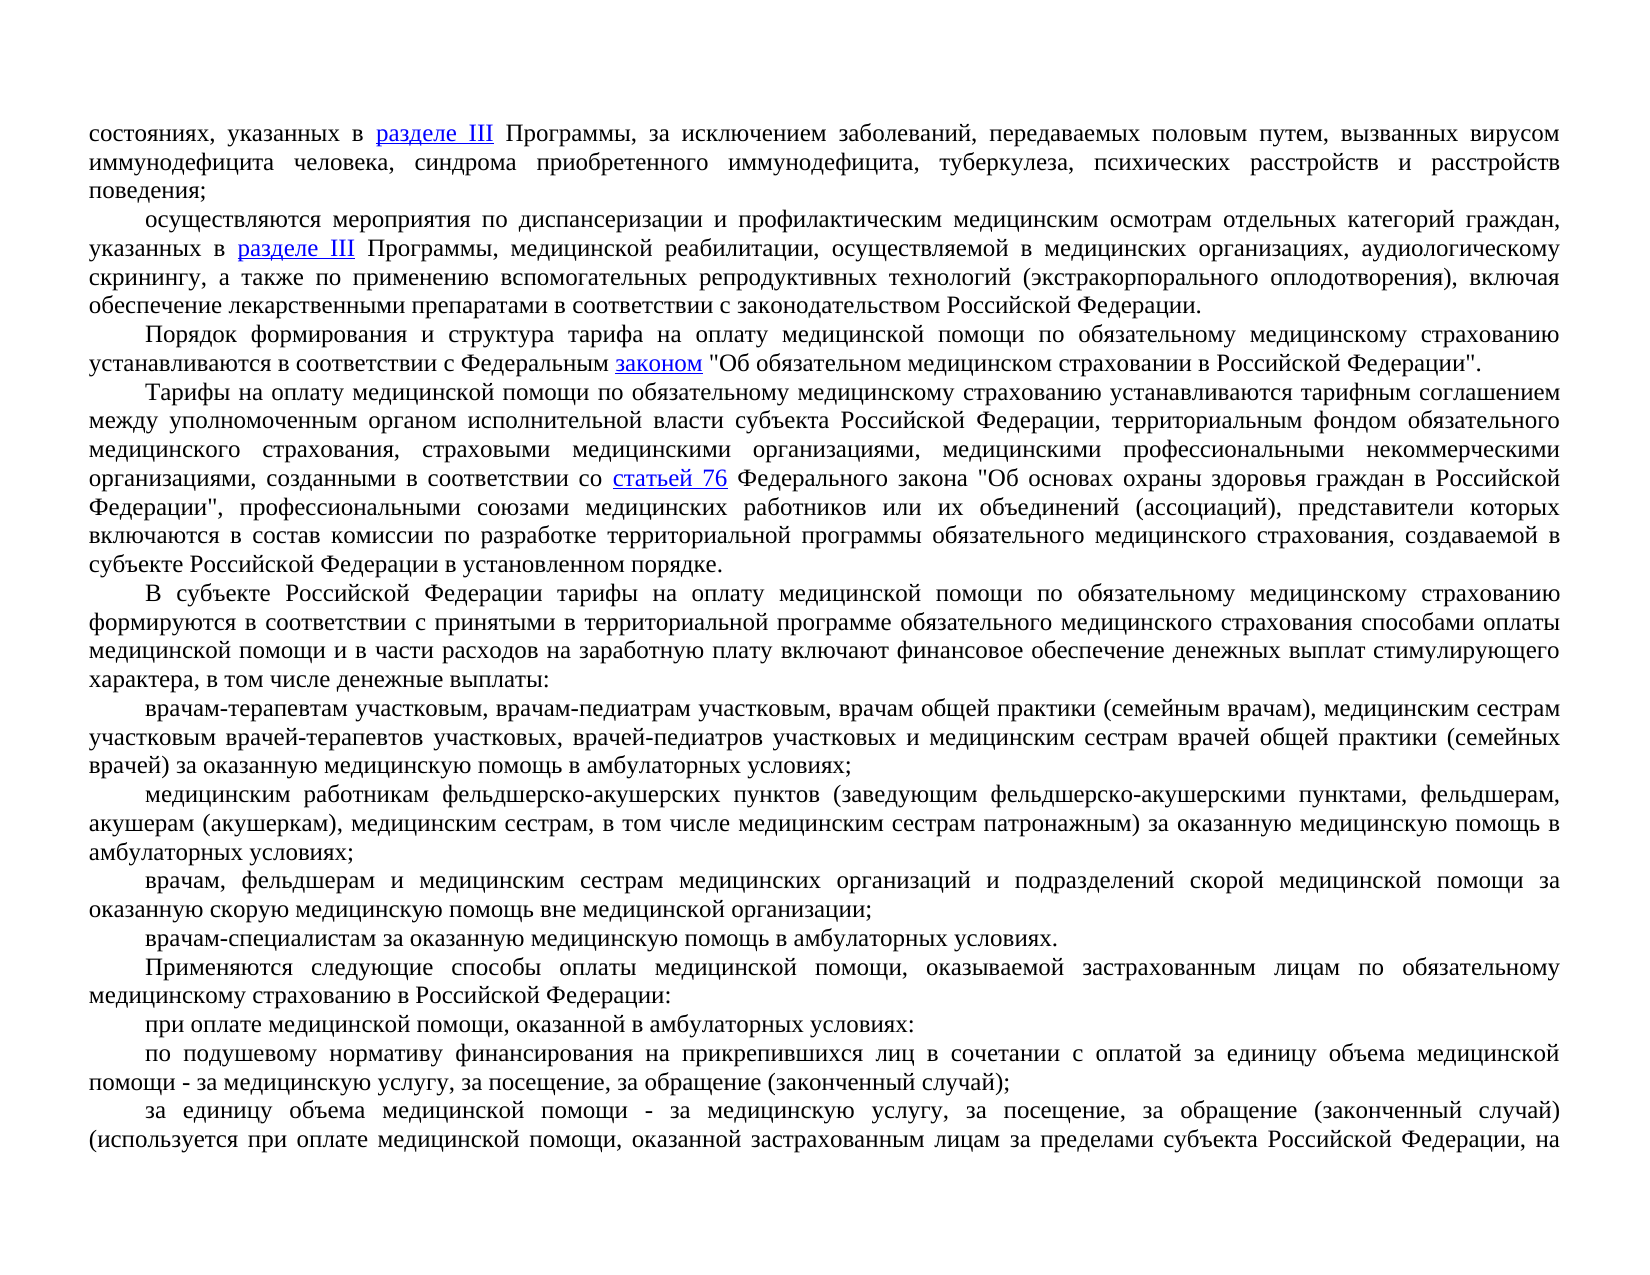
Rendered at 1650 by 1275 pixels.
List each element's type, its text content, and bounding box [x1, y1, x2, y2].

text по подушевому нормативу финансирования на прикрепившихся лиц в сочетании с оплатой за единицу объема медицинской помощи - за медицинскую услугу, за посещение, за обращение (законченный случай); [89, 1038, 1561, 1096]
text при оплате медицинской помощи, оказанной в амбулаторных условиях: [89, 1009, 1561, 1038]
text Порядок формирования и структура тарифа на оплату медицинской помощи по обязательному медицинскому страхованию устанавливаются в соответствии с Федеральным законом "Об обязательном медицинском страховании в Российской Федерации". [89, 319, 1561, 377]
text В субъекте Российской Федерации тарифы на оплату медицинской помощи по обязательному медицинскому страхованию формируются в соответствии с принятыми в территориальной программе обязательного медицинского страхования способами оплаты медицинской помощи и в части расходов на заработную плату включают финансовое обеспечение денежных выплат стимулирующего характера, в том числе денежные выплаты: [89, 578, 1561, 693]
text врачам-терапевтам участковым, врачам-педиатрам участковым, врачам общей практики (семейным врачам), медицинским сестрам участковым врачей-терапевтов участковых, врачей-педиатров участковых и медицинским сестрам врачей общей практики (семейных врачей) за оказанную медицинскую помощь в амбулаторных условиях; [89, 693, 1561, 779]
text Применяются следующие способы оплаты медицинской помощи, оказываемой застрахованным лицам по обязательному медицинскому страхованию в Российской Федерации: [89, 952, 1561, 1009]
text врачам-специалистам за оказанную медицинскую помощь в амбулаторных условиях. [89, 923, 1561, 952]
text медицинским работникам фельдшерско-акушерских пунктов (заведующим фельдшерско-акушерскими пунктами, фельдшерам, акушерам (акушеркам), медицинским сестрам, в том числе медицинским сестрам патронажным) за оказанную медицинскую помощь в амбулаторных условиях; [89, 779, 1561, 866]
text врачам, фельдшерам и медицинским сестрам медицинских организаций и подразделений скорой медицинской помощи за оказанную скорую медицинскую помощь вне медицинской организации; [89, 866, 1561, 923]
text осуществляются мероприятия по диспансеризации и профилактическим медицинским осмотрам отдельных категорий граждан, указанных в разделе III Программы, медицинской реабилитации, осуществляемой в медицинских организациях, аудиологическому скринингу, а также по применению вспомогательных репродуктивных технологий (экстракорпорального оплодотворения), включая обеспечение лекарственными препаратами в соответствии с законодательством Российской Федерации. [89, 204, 1561, 319]
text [89, 118, 1561, 204]
text Тарифы на оплату медицинской помощи по обязательному медицинскому страхованию устанавливаются тарифным соглашением между уполномоченным органом исполнительной власти субъекта Российской Федерации, территориальным фондом обязательного медицинского страхования, страховыми медицинскими организациями, медицинскими профессиональными некоммерческими организациями, созданными в соответствии со статьей 76 Федерального закона "Об основах охраны здоровья граждан в Российской Федерации", профессиональными союзами медицинских работников или их объединений (ассоциаций), представители которых включаются в состав комиссии по разработке территориальной программы обязательного медицинского страхования, создаваемой в субъекте Российской Федерации в установленном порядке. [89, 377, 1561, 578]
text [89, 1096, 1561, 1153]
